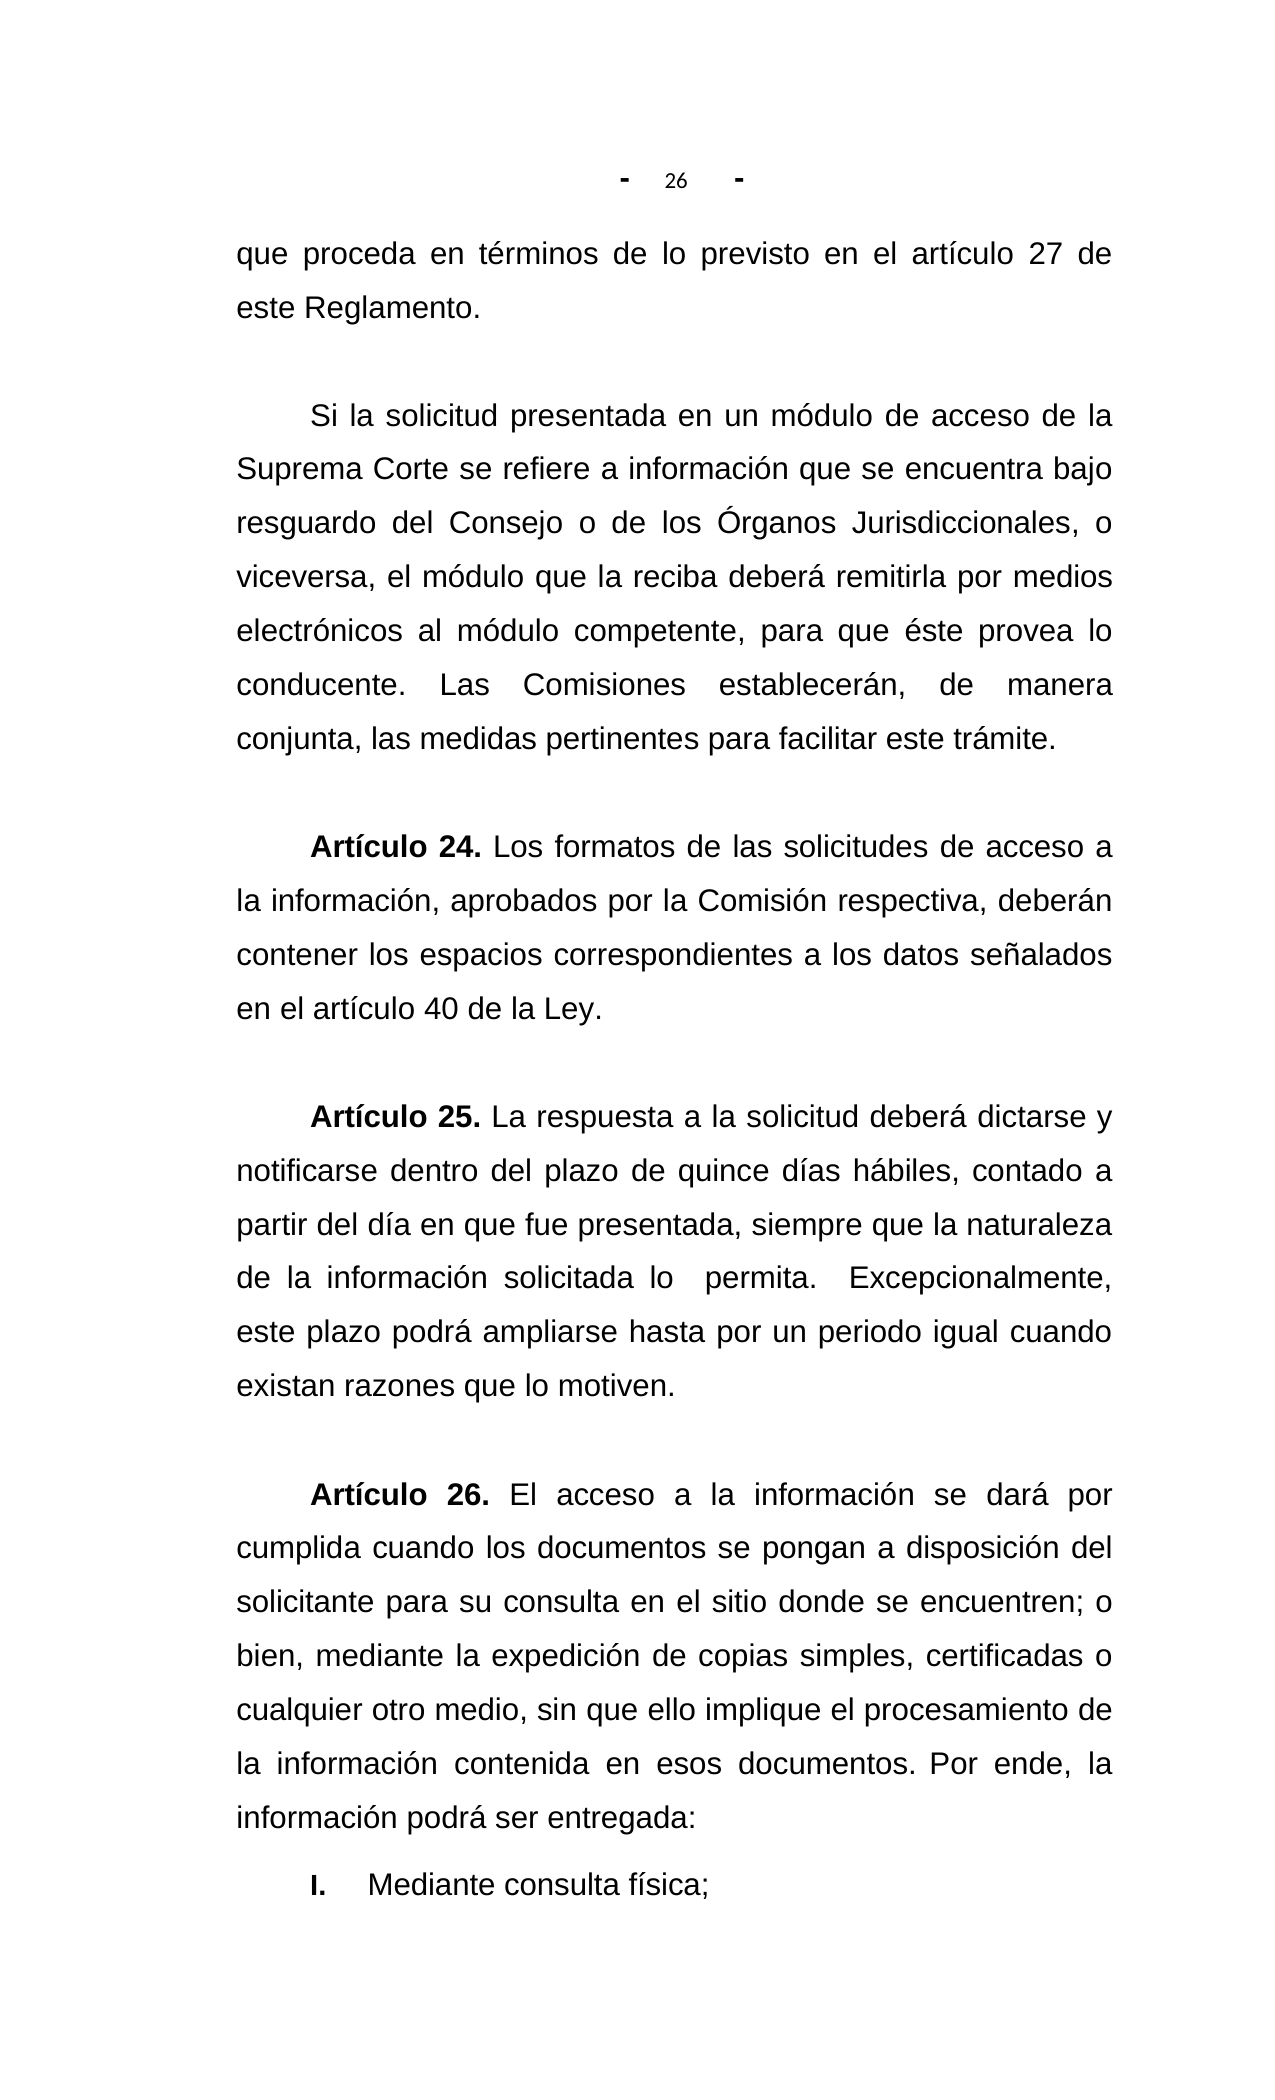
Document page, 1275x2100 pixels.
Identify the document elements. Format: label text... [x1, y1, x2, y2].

text Artículo 26. El acceso a la información se dará por cumplida cuando los documentos se pongan a disposición del solicitante para su consulta en el sitio donde se encuentren; o bien, mediante la expedición de copias simples, certificadas o cualquier otro medio, sin que ello implique el procesamiento de la información contenida en esos documentos. Por ende, la información podrá ser entregada: [236, 1476, 1113, 1834]
text Artículo 25. La respuesta a la solicitud deberá dictarse y notificarse dentro del plazo de quince días hábiles, contado a partir del día en que fue presentada, siempre que la naturaleza de la información solicitada lo permita. Excepcionalmente, este plazo podrá ampliarse hasta por un periodo igual cuando existan razones que lo motiven. [236, 1098, 1113, 1403]
list Mediante consulta física; [236, 1866, 1125, 1901]
text que proceda en términos de lo previsto en el artículo 27 de este Reglamento. [236, 235, 1113, 325]
text Si la solicitud presentada en un módulo de acceso de la Suprema Corte se refiere a información que se encuentra bajo resguardo del Consejo o de los Órganos Jurisdiccionales, o viceversa, el módulo que la reciba deberá remitirla por medios electrónicos al módulo competente, para que éste provea lo conducente. Las Comisiones establecerán, de manera conjunta, las medidas pertinentes para facilitar este trámite. [236, 397, 1113, 756]
text Artículo 24. Los formatos de las solicitudes de acceso a la información, aprobados por la Comisión respectiva, deberán contener los espacios correspondientes a los datos señalados en el artículo 40 de la Ley. [236, 828, 1113, 1026]
